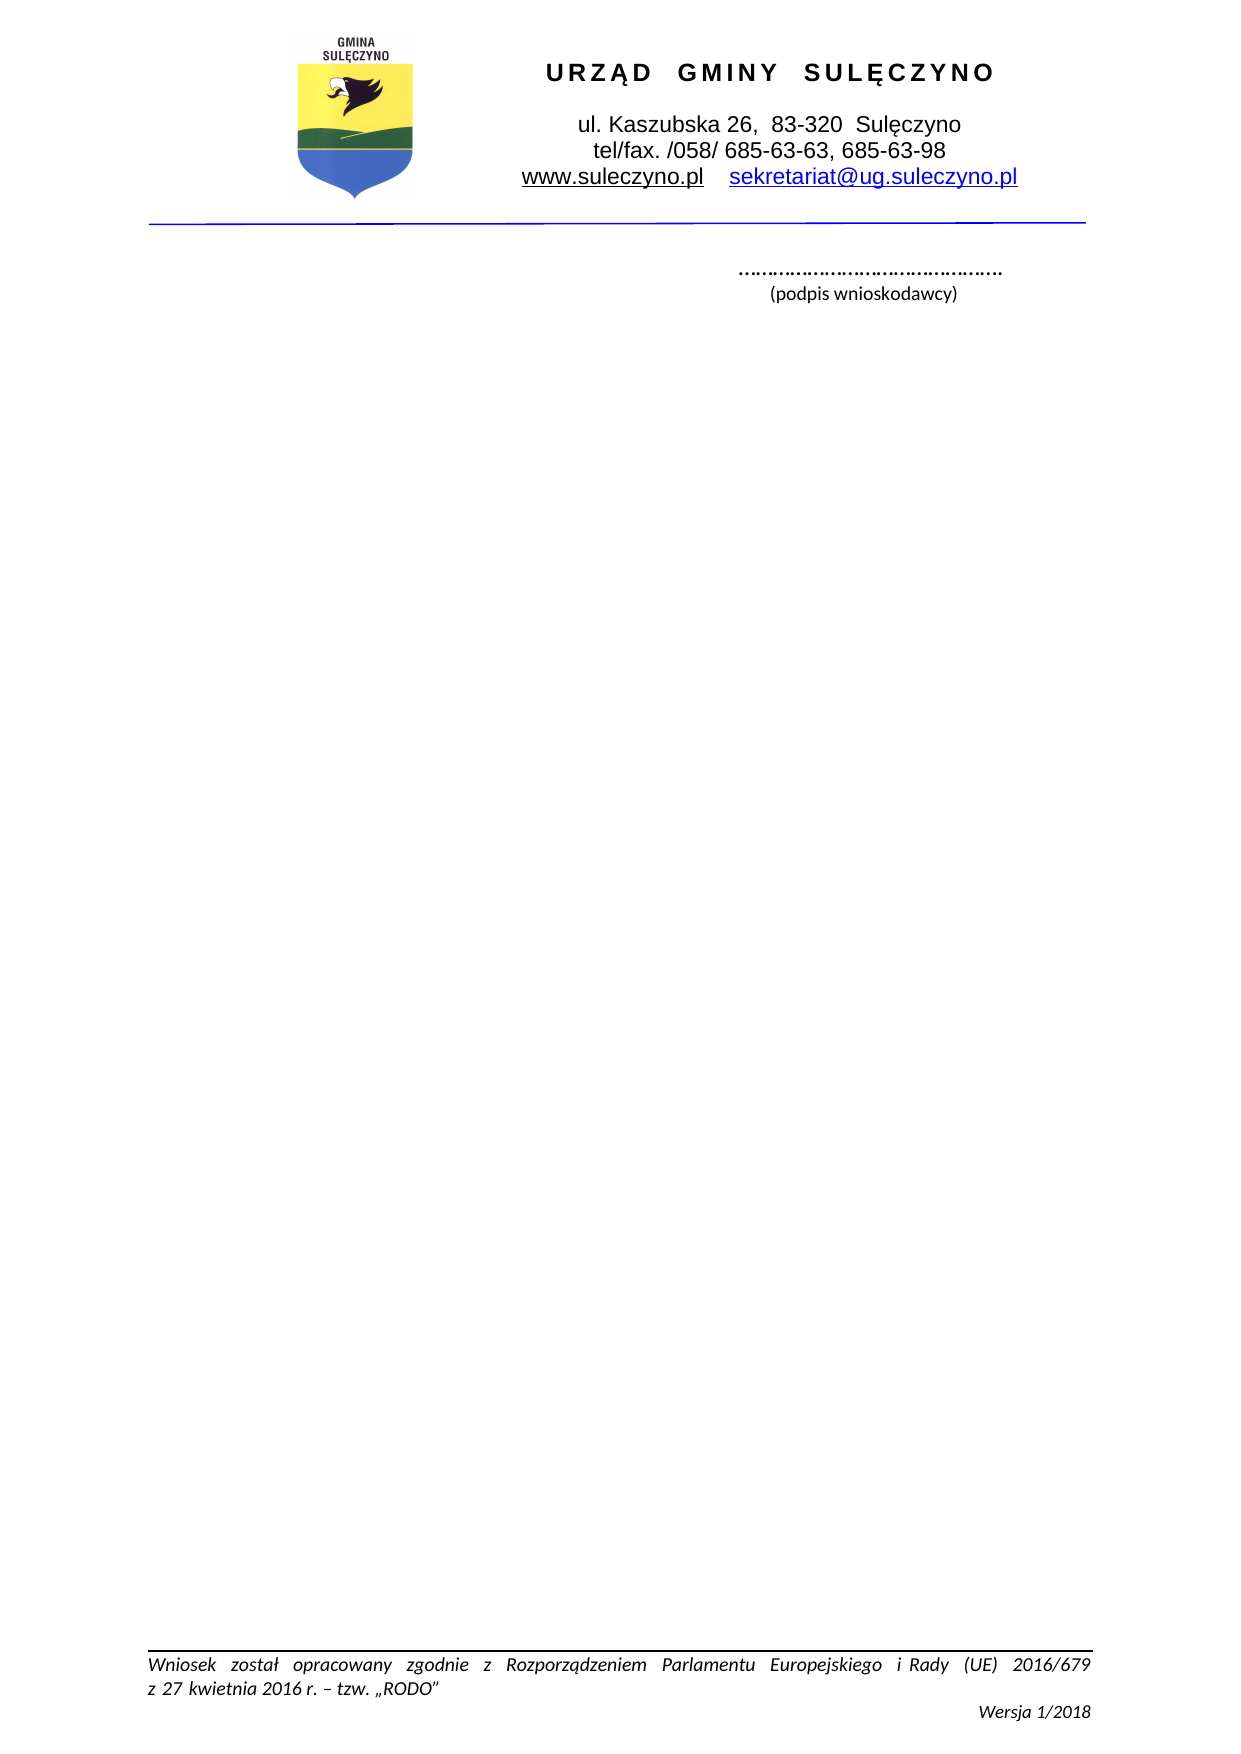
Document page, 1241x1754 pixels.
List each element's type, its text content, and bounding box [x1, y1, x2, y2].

picture [291, 34, 417, 201]
text (podpis wnioskodawcy) [738, 282, 1093, 306]
text ………………………………………. [738, 251, 1093, 282]
